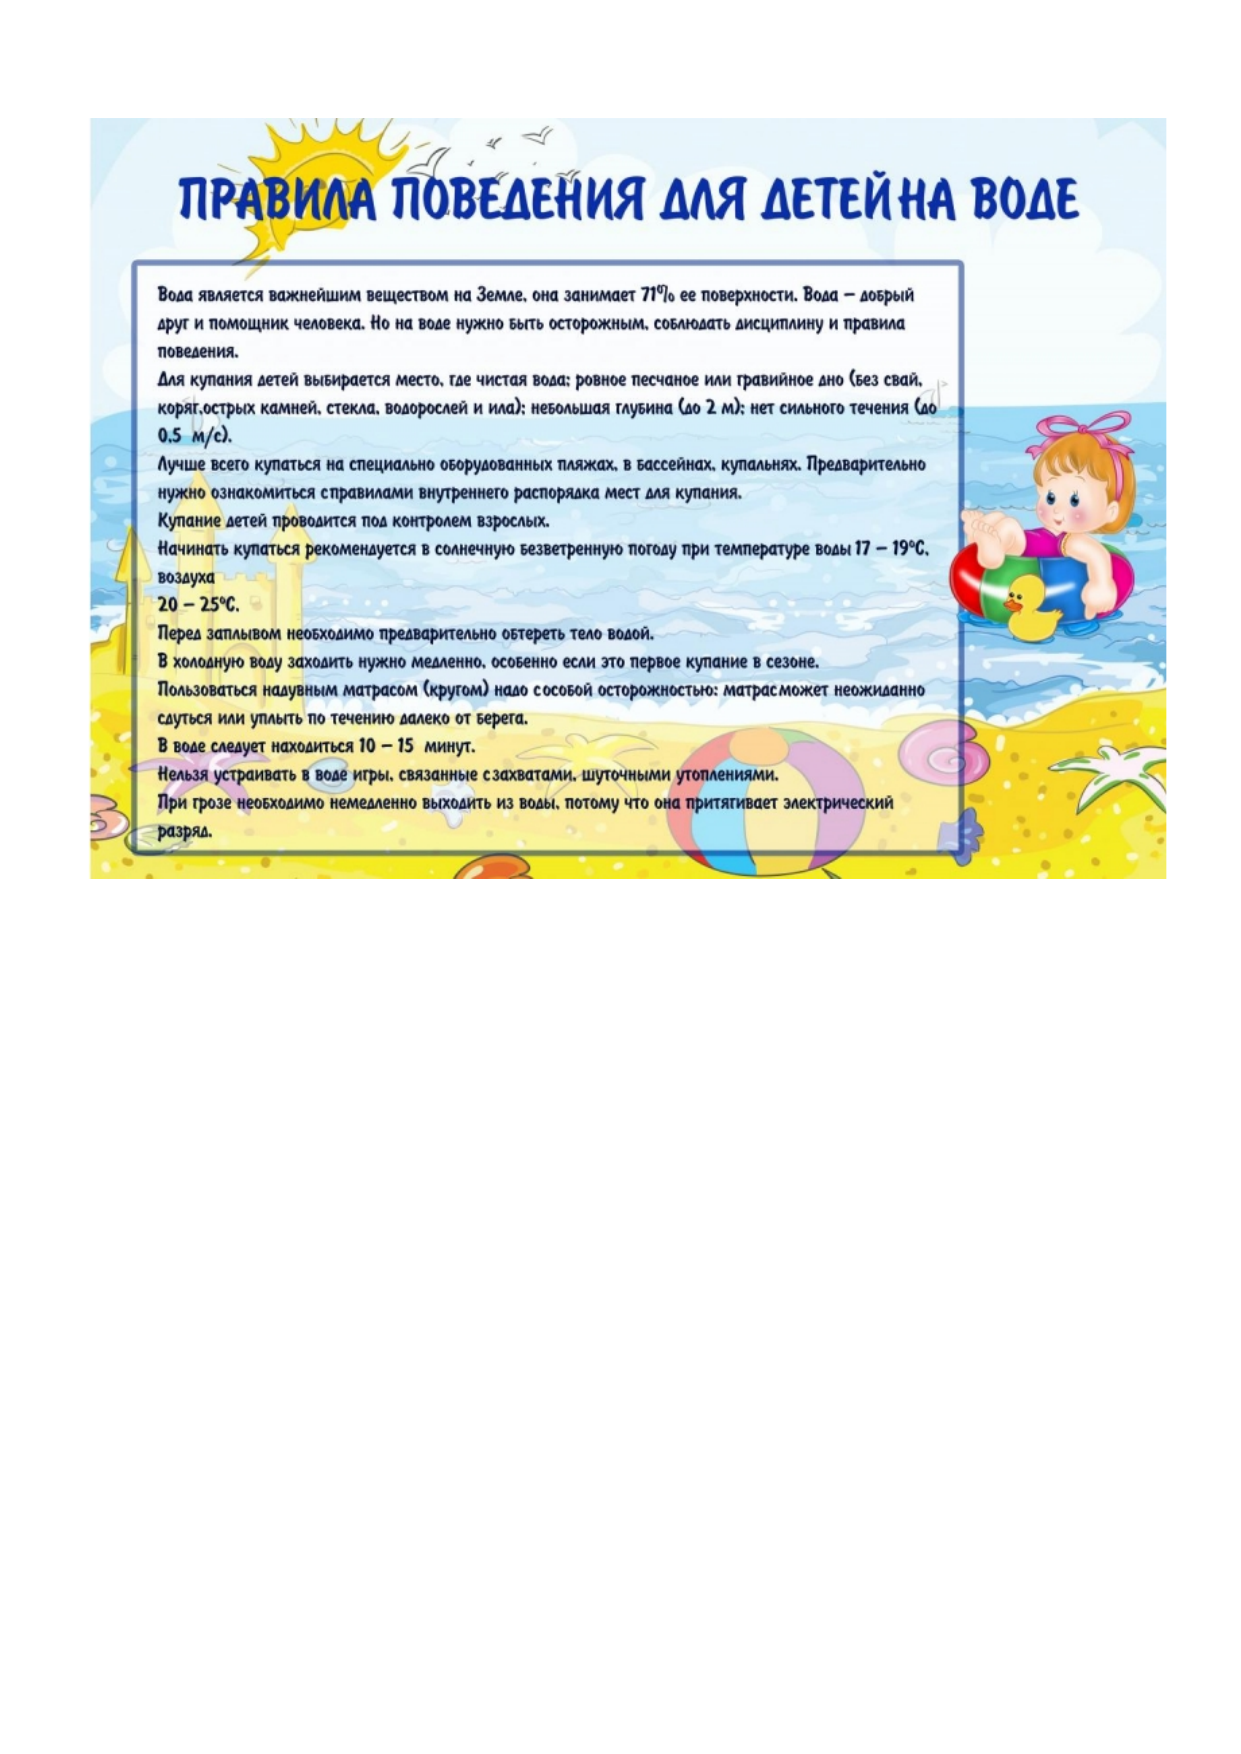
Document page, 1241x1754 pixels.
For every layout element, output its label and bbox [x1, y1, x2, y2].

picture [88, 118, 1167, 879]
